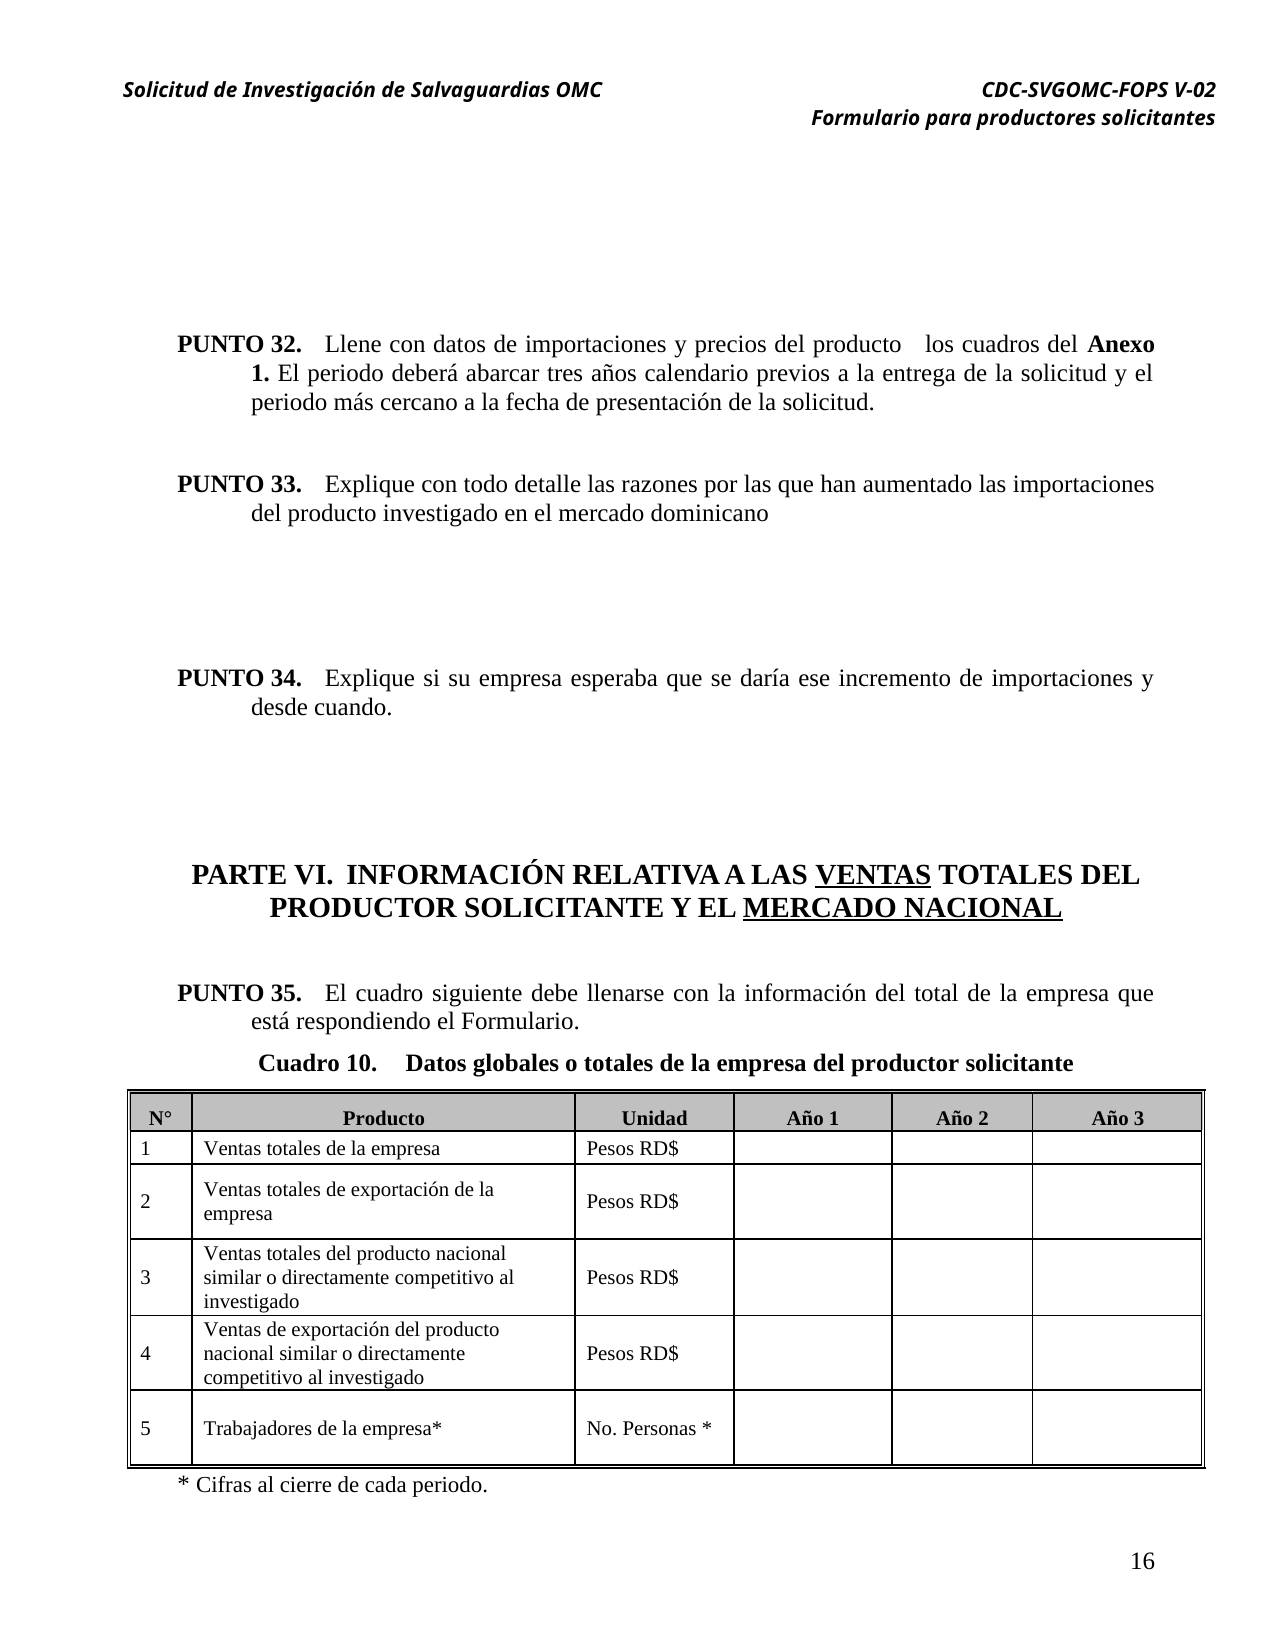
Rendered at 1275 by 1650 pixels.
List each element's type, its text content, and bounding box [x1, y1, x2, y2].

table_cell [1033, 1240, 1201, 1314]
table_cell Pesos RD$ [576, 1165, 733, 1238]
table_header Unidad [576, 1094, 733, 1130]
table_cell Ventas totales del producto nacional similar o directamente competitivo al investigado [193, 1240, 574, 1314]
table_cell [893, 1391, 1032, 1464]
table_cell [735, 1165, 891, 1238]
list Llene con datos de importaciones y precios del producto los cuadros del Anexo 1. El periodo deberá abarcar tres años calendario previos a la entrega de la solicitud y el periodo más cercano a la fecha de presentación de la solicitud. [177, 329, 1155, 416]
list Explique si su empresa esperaba que se daría ese incremento de importaciones y desde cuando. [177, 663, 1155, 721]
table_cell [735, 1316, 891, 1389]
table_cell Ventas totales de la empresa [193, 1132, 574, 1163]
table_header Año 2 [893, 1094, 1032, 1130]
table_cell Trabajadores de la empresa* [193, 1391, 574, 1464]
text * Cifras al cierre de cada periodo. [177, 1469, 1155, 1498]
table_cell [1033, 1391, 1201, 1464]
table_cell [893, 1316, 1032, 1389]
table_cell No. Personas * [576, 1391, 733, 1464]
list Explique con todo detalle las razones por las que han aumentado las importaciones del producto investigado en el mercado dominicano [177, 469, 1155, 527]
table_header Año 1 [735, 1094, 891, 1130]
table_cell 1 [131, 1132, 191, 1163]
table_cell 2 [131, 1165, 191, 1238]
table_cell Ventas totales de exportación de la empresa [193, 1165, 574, 1238]
table_cell [735, 1391, 891, 1464]
table_cell [735, 1240, 891, 1314]
table_cell [893, 1240, 1032, 1314]
table_cell [1033, 1132, 1201, 1163]
table_cell 5 [131, 1391, 191, 1464]
table_cell Ventas de exportación del producto nacional similar o directamente competitivo al investigado [193, 1316, 574, 1389]
text Datos globales o totales de la empresa del productor solicitante [177, 1048, 1155, 1076]
table_header Año 3 [1033, 1094, 1201, 1130]
table_cell Pesos RD$ [576, 1132, 733, 1163]
table_header N° [131, 1094, 191, 1130]
table_cell Pesos RD$ [576, 1316, 733, 1389]
subtitle PARTE VI. INFORMACIÓN RELATIVA A LAS VENTAS TOTALES DEL PRODUCTOR SOLICITANTE Y EL MERCADO NACIONAL [177, 857, 1155, 924]
table_cell 3 [131, 1240, 191, 1314]
table_cell 4 [131, 1316, 191, 1389]
table_cell [735, 1132, 891, 1163]
table_cell [893, 1165, 1032, 1238]
table_cell Pesos RD$ [576, 1240, 733, 1314]
list El cuadro siguiente debe llenarse con la información del total de la empresa que está respondiendo el Formulario. [177, 978, 1155, 1035]
table_header Producto [193, 1094, 574, 1130]
table_cell [893, 1132, 1032, 1163]
table_cell [1033, 1165, 1201, 1238]
table_cell [1033, 1316, 1201, 1389]
